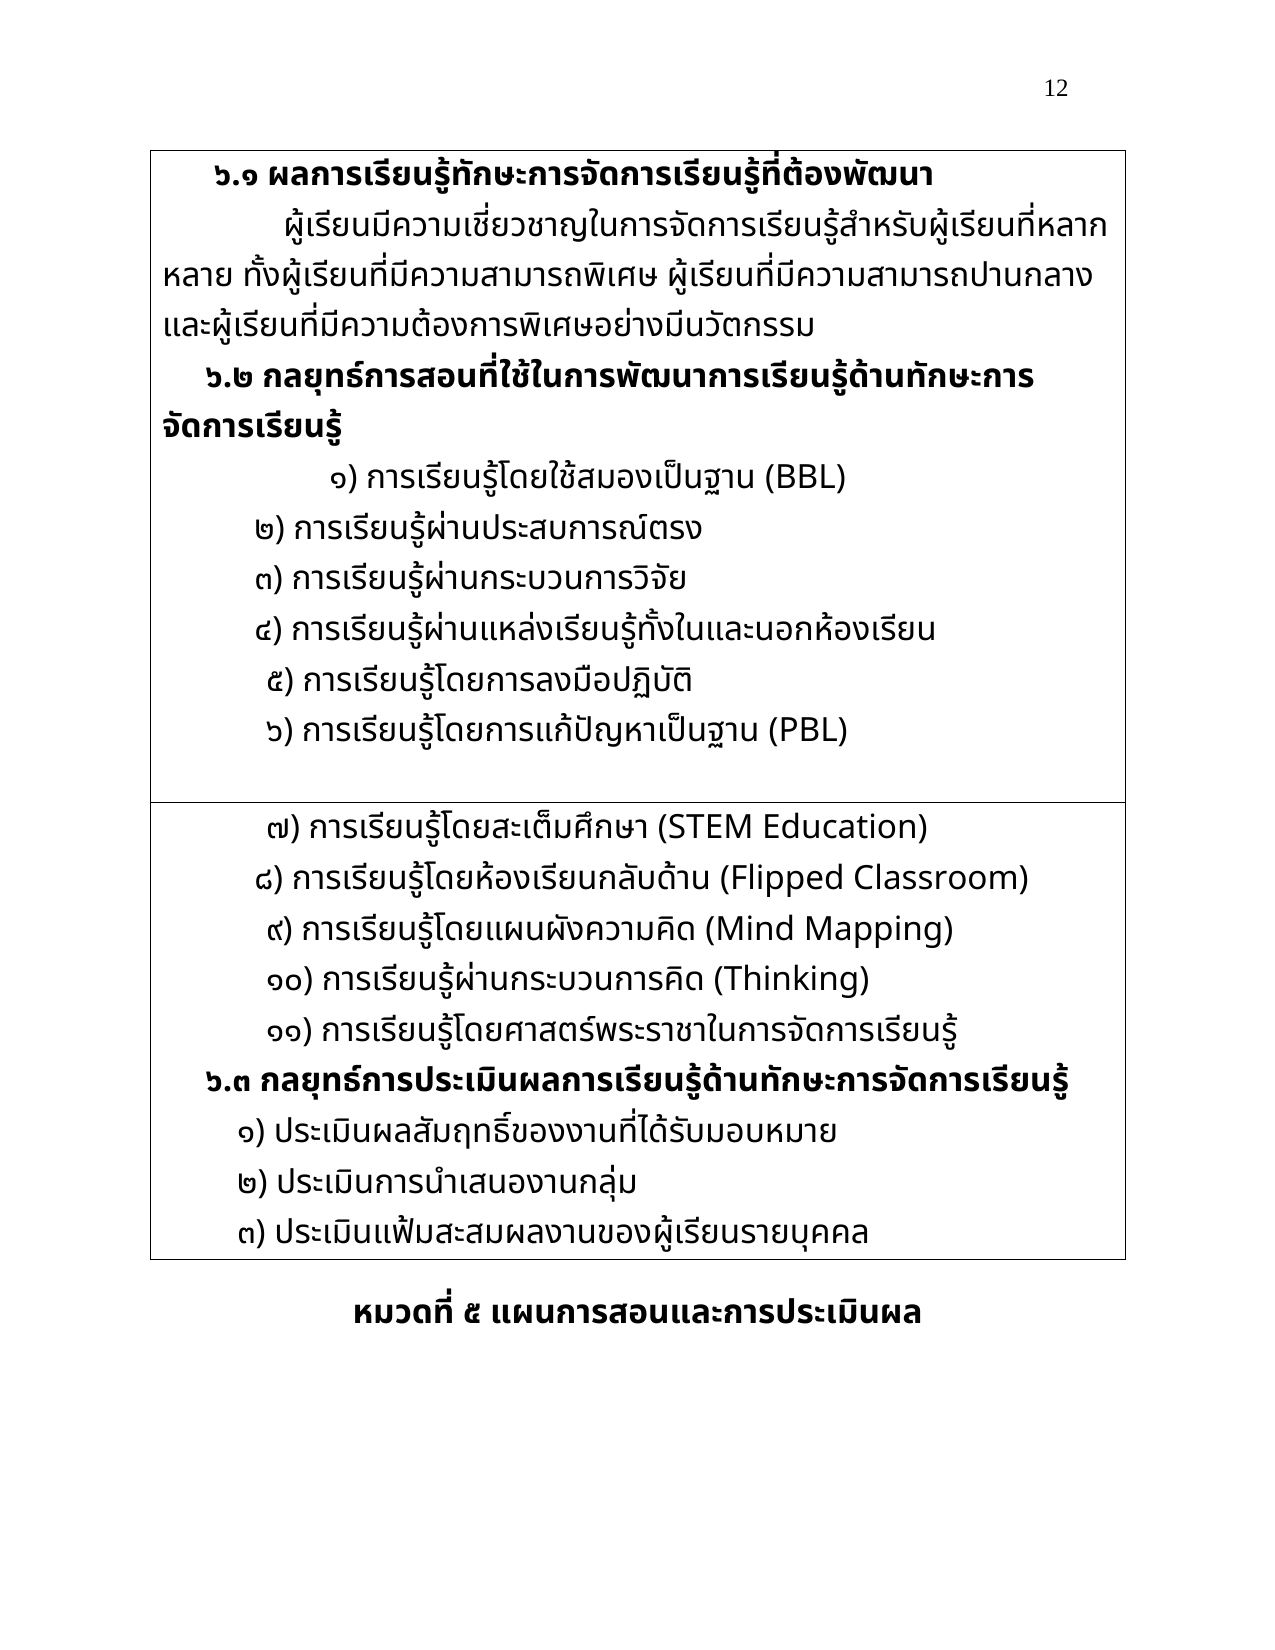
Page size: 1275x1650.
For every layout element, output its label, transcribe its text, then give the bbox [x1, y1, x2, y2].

table_cell ๗) การเรียนรู้โดยสะเต็มศึกษา (STEM Education) ๘) การเรียนรู้โดยห้องเรียนกลับด้าน (Flipped Classroom) ๙) การเรียนรู้โดยแผนผังความคิด (Mind Mapping) ๑๐) การเรียนรู้ผ่านกระบวนการคิด (Thinking) ๑๑) การเรียนรู้โดยศาสตร์พระราชาในการจัดการเรียนรู้ [151, 803, 1125, 1056]
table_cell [151, 151, 1125, 802]
table_cell ๖.๓ กลยุทธ์การประเมินผลการเรียนรู้ด้านทักษะการจัดการเรียนรู้ ๑) ประเมินผลสัมฤทธิ์ของงานที่ได้รับมอบหมาย ๒) ประเมินการนำเสนองานกลุ่ม ๓) ประเมินแฟ้มสะสมผลงานของผู้เรียนรายบุคคล [151, 1056, 1125, 1259]
text หมวดที่ ๕ แผนการสอนและการประเมินผล [150, 1288, 1125, 1339]
